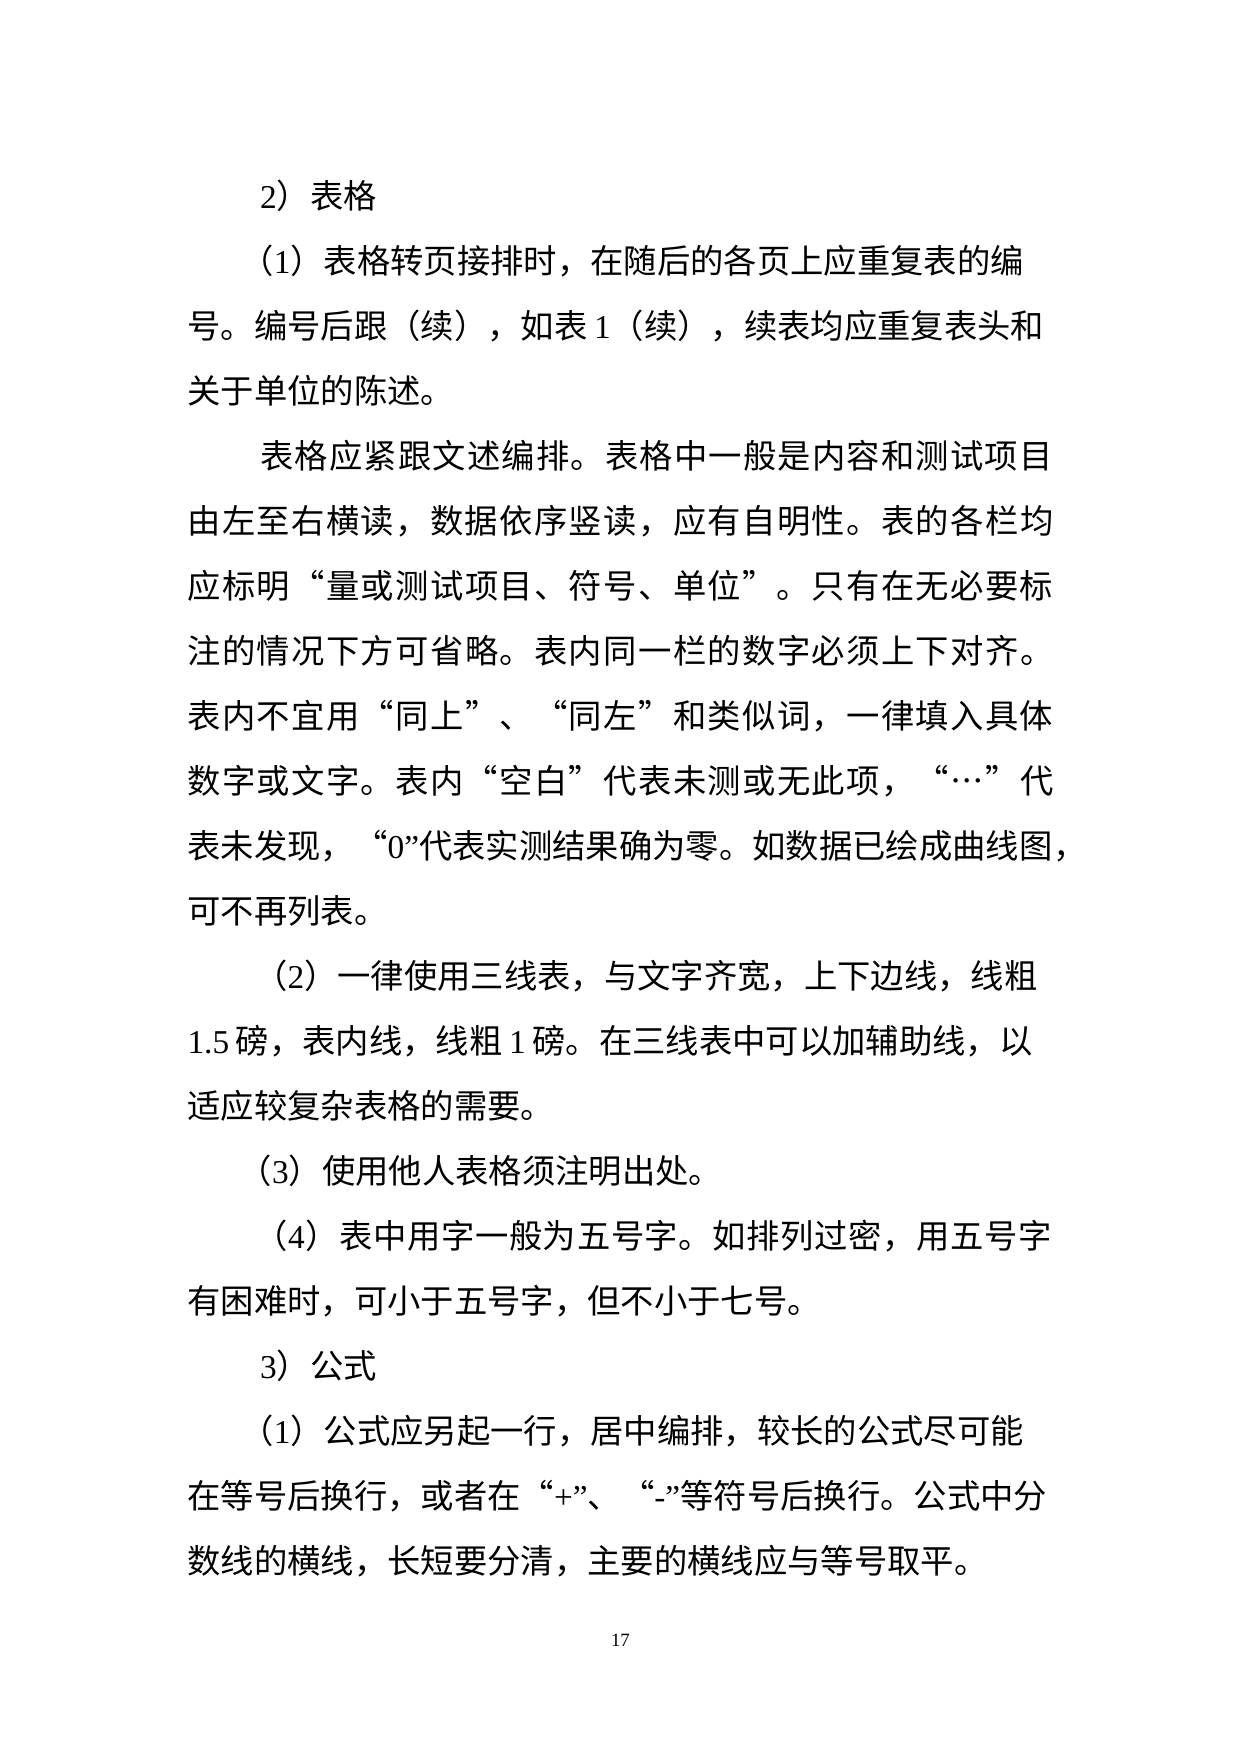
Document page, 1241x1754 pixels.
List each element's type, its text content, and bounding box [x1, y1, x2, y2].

text （4）表中用字一般为五号字。如排列过密，用五号字有困难时，可小于五号字，但不小于七号。 [187, 1202, 1053, 1332]
text 2）表格 [187, 162, 1053, 227]
text （1）公式应另起一行，居中编排，较长的公式尽可能在等号后换行，或者在“+”、“-”等符号后换行。公式中分数线的横线，长短要分清，主要的横线应与等号取平。 [187, 1397, 1053, 1592]
text （3）使用他人表格须注明出处。 [238, 1137, 1053, 1202]
text （2）一律使用三线表，与文字齐宽，上下边线，线粗1.5磅，表内线，线粗1磅。在三线表中可以加辅助线，以适应较复杂表格的需要。 [187, 942, 1053, 1137]
text 表格应紧跟文述编排。表格中一般是内容和测试项目由左至右横读，数据依序竖读，应有自明性。表的各栏均应标明“量或测试项目、符号、单位”。只有在无必要标注的情况下方可省略。表内同一栏的数字必须上下对齐。表内不宜用“同上”、“同左”和类似词，一律填入具体数字或文字。表内“空白”代表未测或无此项，“…”代表未发现，“0”代表实测结果确为零。如数据已绘成曲线图，可不再列表。 [187, 422, 1053, 942]
text 3）公式 [187, 1332, 1053, 1397]
text （1）表格转页接排时，在随后的各页上应重复表的编号。编号后跟（续），如表1（续），续表均应重复表头和关于单位的陈述。 [187, 227, 1053, 422]
